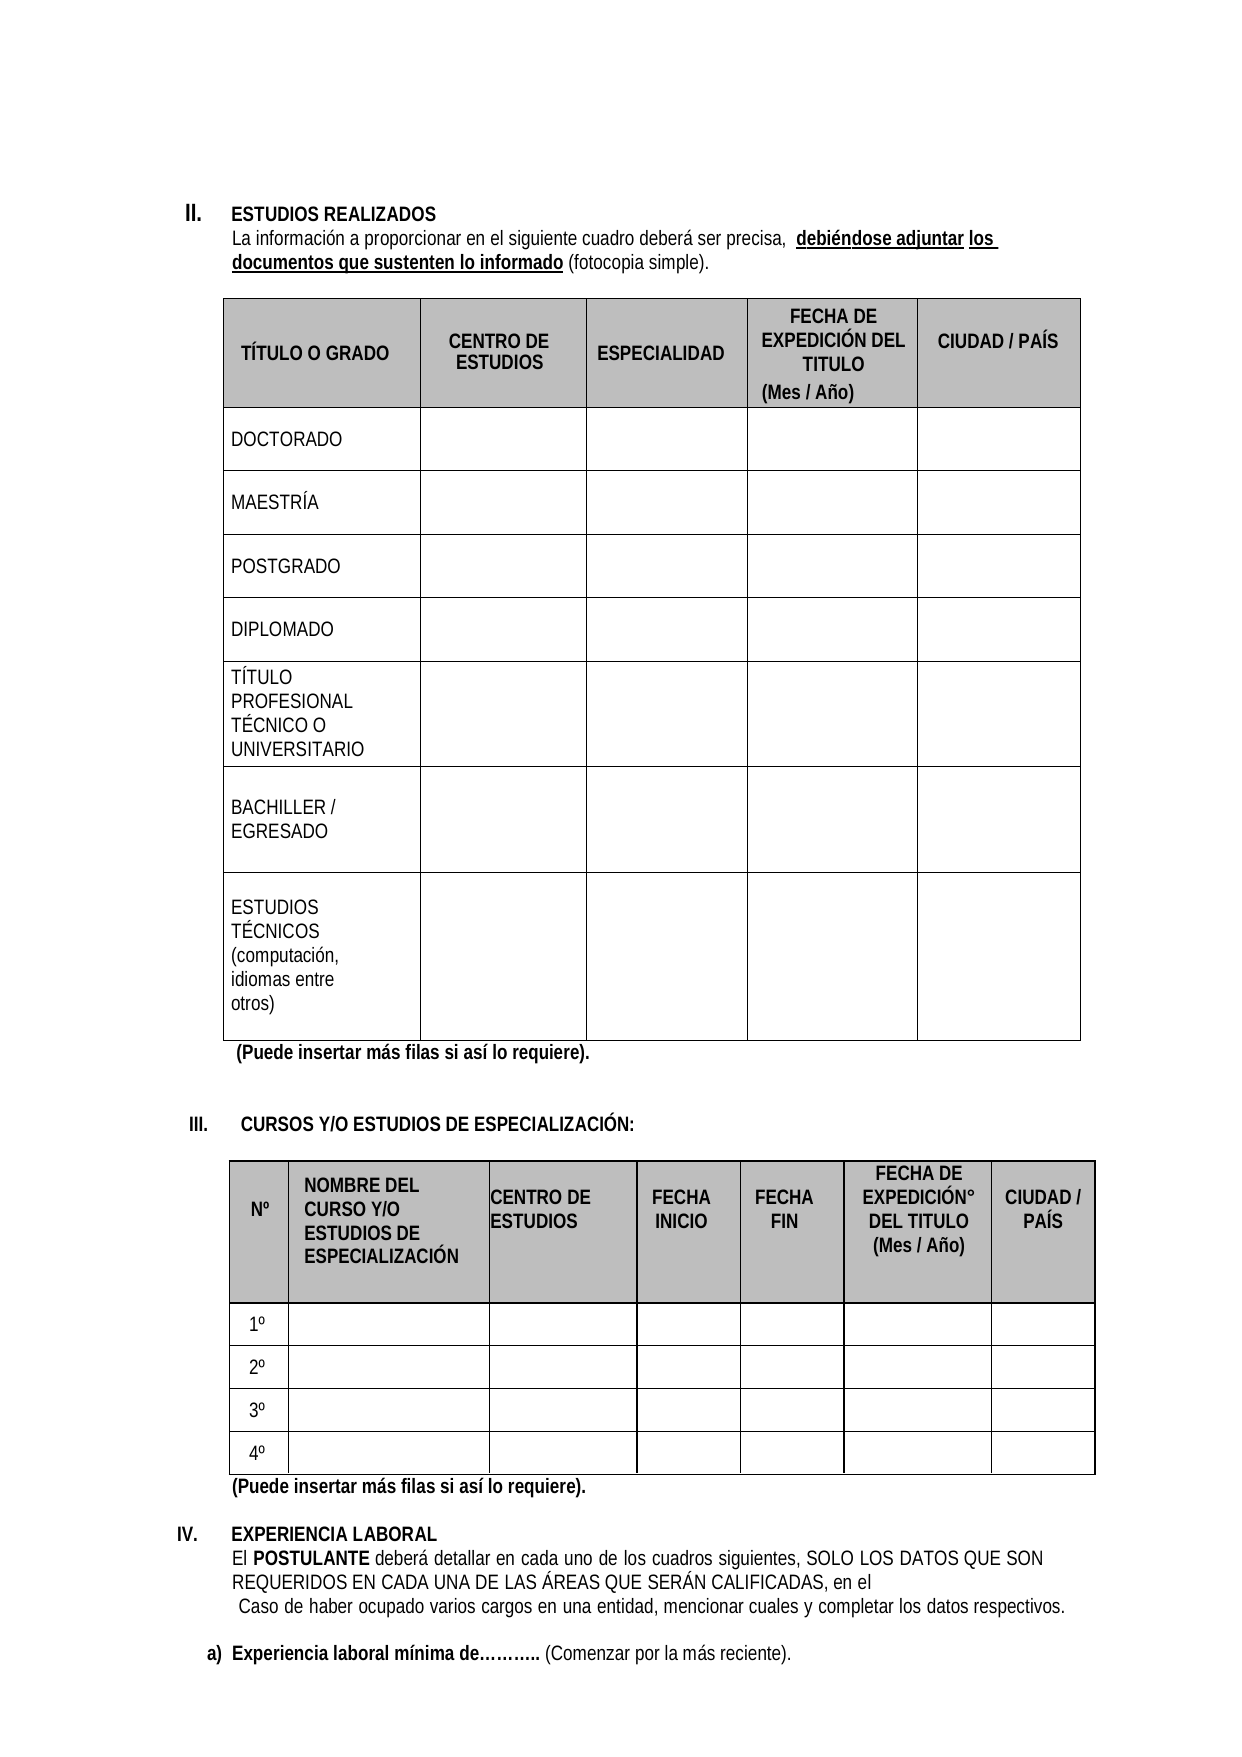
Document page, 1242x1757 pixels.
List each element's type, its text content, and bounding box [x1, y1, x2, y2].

table_cell [421, 471, 586, 534]
text El POSTULANTE deberá detallar en cada uno de los cuadros siguientes, SOLO LOS DATOS QUE SON REQUERIDOS EN CADA UNA DE LAS ÁREAS QUE SERÁN CALIFICADAS, en el [232, 1546, 1053, 1593]
table_cell [748, 873, 917, 1040]
table_cell [748, 598, 917, 661]
table_cell [845, 1432, 991, 1473]
table_cell [587, 535, 747, 597]
table_header FECHA INICIO [638, 1162, 740, 1302]
table_cell TÍTULO PROFESIONAL TÉCNICO O UNIVERSITARIO [224, 662, 420, 766]
table_cell [748, 471, 917, 534]
text Caso de haber ocupado varios cargos en una entidad, mencionar cuales y completar los datos respectivos. [207, 1594, 1098, 1618]
table_cell [587, 598, 747, 661]
table_cell [587, 471, 747, 534]
table_cell [421, 767, 586, 872]
table_cell [289, 1304, 489, 1345]
table_cell [638, 1432, 740, 1473]
table_cell [845, 1389, 991, 1431]
table_cell [638, 1304, 740, 1345]
table_cell 2º [230, 1346, 288, 1388]
table_header NOMBRE DEL CURSO Y/O ESTUDIOS DE ESPECIALIZACIÓN [289, 1162, 489, 1302]
table_cell [490, 1304, 636, 1345]
table_cell [587, 408, 747, 470]
table_cell [741, 1346, 843, 1388]
table_cell [490, 1432, 636, 1473]
table_cell [918, 767, 1080, 872]
table_cell MAESTRÍA [224, 471, 420, 534]
table_cell 1º [230, 1304, 288, 1345]
table_cell [289, 1432, 489, 1473]
table_cell [741, 1389, 843, 1431]
table_cell [490, 1389, 636, 1431]
table_cell [289, 1389, 489, 1431]
table_cell [741, 1432, 843, 1473]
table_cell [918, 662, 1080, 766]
text a) Experiencia laboral mínima de……….. (Comenzar por la más reciente). [207, 1641, 1121, 1665]
table_cell [992, 1432, 1094, 1473]
text IV. EXPERIENCIA LABORAL [177, 1522, 1121, 1546]
table_cell [918, 535, 1080, 597]
table_cell [289, 1346, 489, 1388]
table_cell [587, 662, 747, 766]
table_cell [741, 1304, 843, 1345]
table_header CENTRO DE ESTUDIOS [421, 299, 586, 407]
table_cell [992, 1346, 1094, 1388]
table_cell [490, 1346, 636, 1388]
text (Puede insertar más filas si así lo requiere). [228, 1041, 597, 1064]
table_header Nº [230, 1162, 288, 1302]
table_cell [421, 408, 586, 470]
table_cell 4º [230, 1432, 288, 1473]
table_cell DOCTORADO [224, 408, 420, 470]
table_header CIUDAD / PAÍS [992, 1162, 1094, 1302]
table_cell [421, 873, 586, 1040]
table_cell [918, 471, 1080, 534]
table_cell [918, 598, 1080, 661]
table_cell [421, 662, 586, 766]
table_cell [748, 408, 917, 470]
table_cell [748, 662, 917, 766]
table_header CIUDAD / PAÍS [918, 299, 1080, 407]
table_cell [918, 408, 1080, 470]
table_cell [421, 535, 586, 597]
table_cell [638, 1389, 740, 1431]
text II. ESTUDIOS REALIZADOS [185, 202, 1121, 226]
table_header TÍTULO O GRADO [224, 299, 420, 407]
table_cell [748, 767, 917, 872]
table_cell [748, 535, 917, 597]
table_cell [845, 1304, 991, 1345]
table_cell ESTUDIOS TÉCNICOS (computación, idiomas entre otros) [224, 873, 420, 1040]
table_cell [421, 598, 586, 661]
table_cell BACHILLER / EGRESADO [224, 767, 420, 872]
table_header CENTRO DE ESTUDIOS [490, 1162, 636, 1302]
table_cell 3º [230, 1389, 288, 1431]
text (Puede insertar más filas si así lo requiere). [232, 1475, 1121, 1498]
table_header FECHA DE EXPEDICIÓN° DEL TITULO (Mes / Año) [845, 1162, 991, 1302]
table_cell [638, 1346, 740, 1388]
table_header FECHA FIN [741, 1162, 843, 1302]
table_cell DIPLOMADO [224, 598, 420, 661]
table_cell [918, 873, 1080, 1040]
table_cell [992, 1304, 1094, 1345]
table_cell [587, 767, 747, 872]
table_cell [992, 1389, 1094, 1431]
table_header FECHA DE EXPEDICIÓN DEL TITULO [748, 299, 917, 374]
text III. CURSOS Y/O ESTUDIOS DE ESPECIALIZACIÓN: [175, 1112, 648, 1135]
table_cell [587, 873, 747, 1040]
table_cell POSTGRADO [224, 535, 420, 597]
table_header ESPECIALIDAD [587, 299, 747, 407]
table_cell (Mes / Año) [748, 374, 917, 407]
table_cell [845, 1346, 991, 1388]
text La información a proporcionar en el siguiente cuadro deberá ser precisa, debiéndose adjuntar los documentos que sustenten lo informado (fotocopia simple). [232, 226, 1054, 274]
